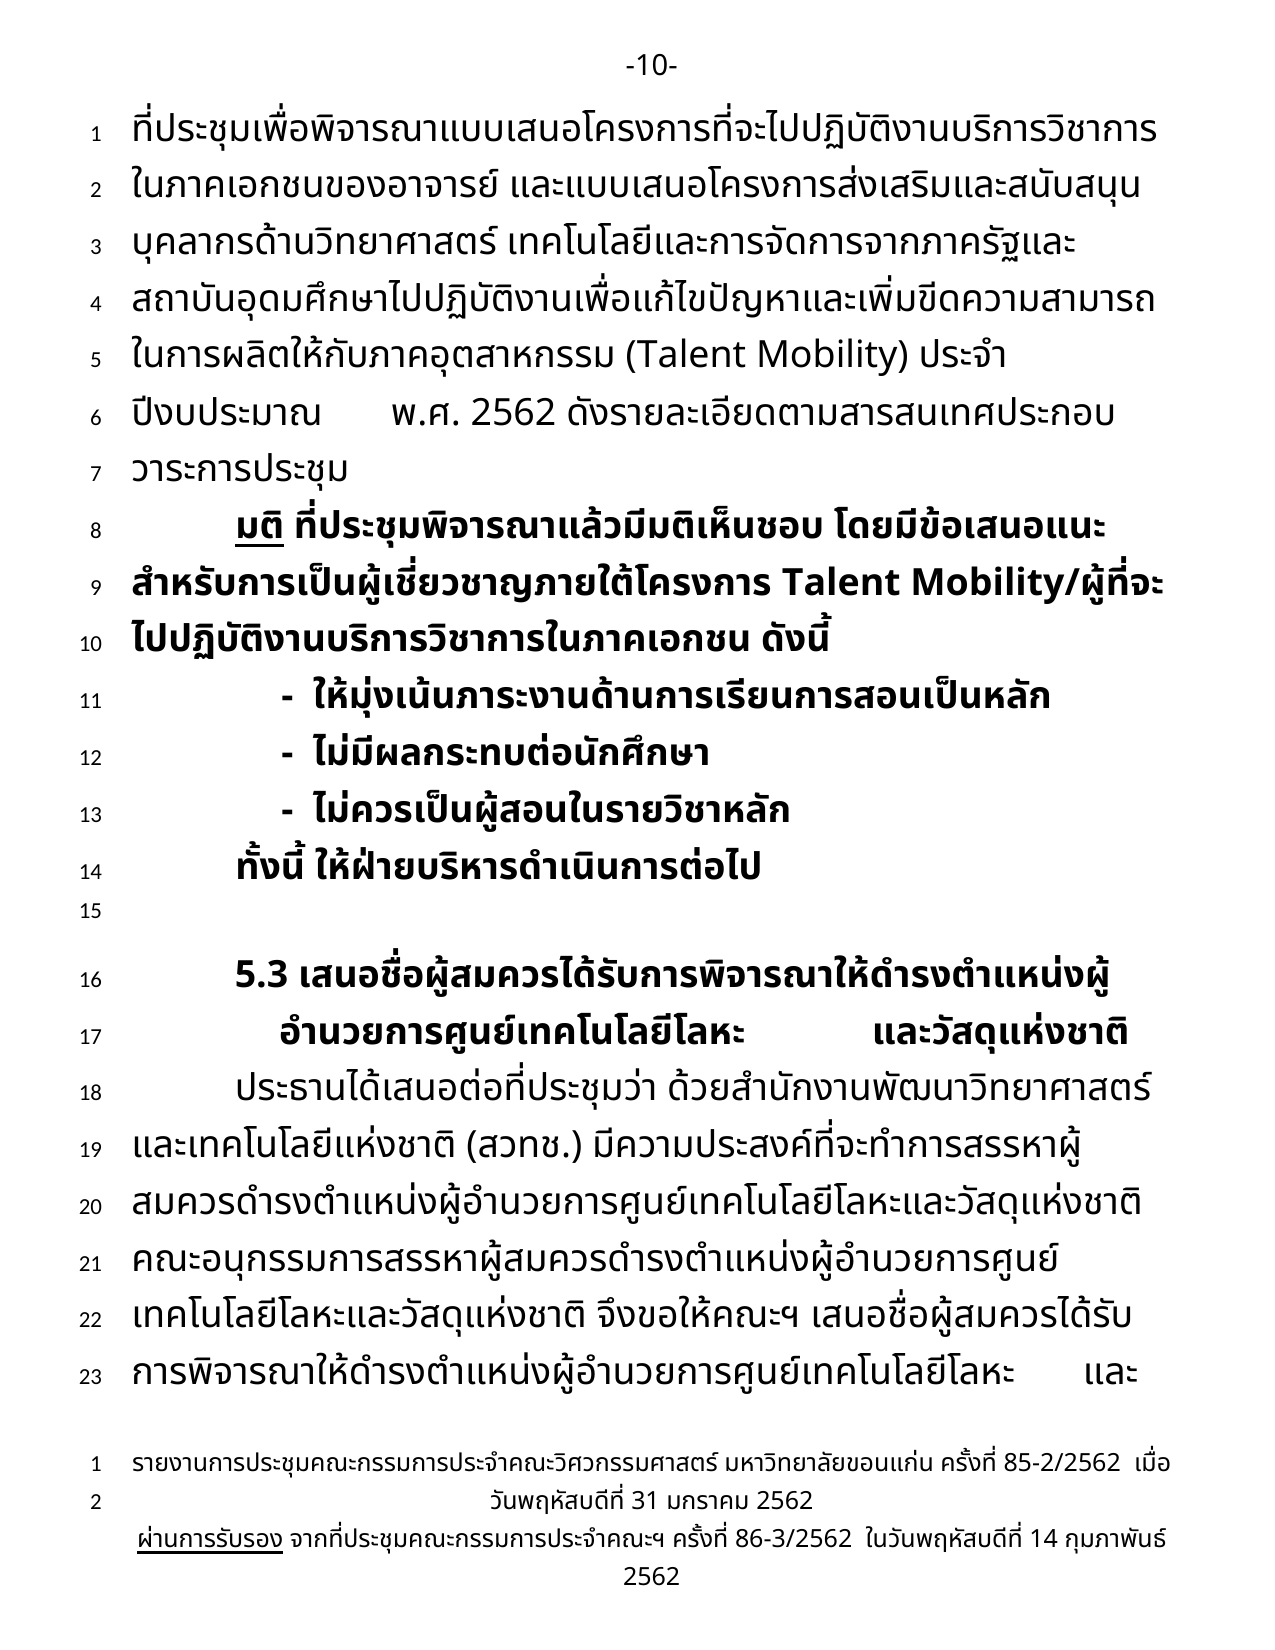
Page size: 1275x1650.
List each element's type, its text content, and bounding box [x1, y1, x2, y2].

text - ไม่มีผลกระทบต่อนักศึกษา [178, 726, 1172, 783]
text - ไม่ควรเป็นผู้สอนในรายวิชาหลัก [178, 783, 1172, 840]
text - ให้มุ่งเน้นภาระงานด้านการเรียนการสอนเป็นหลัก [178, 669, 1172, 726]
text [131, 1061, 1172, 1401]
text ทั้งนี้ ให้ฝ่ายบริหารดำเนินการต่อไป [160, 840, 1172, 896]
text มติ ที่ประชุมพิจารณาแล้วมีมติเห็นชอบ โดยมีข้อเสนอแนะสำหรับการเป็นผู้เชี่ยวชาญภายใต้โครงการ Talent Mobility/ผู้ที่จะไปปฏิบัติงานบริการวิชาการในภาคเอกชน ดังนี้ [131, 498, 1172, 669]
text 5.3 เสนอชื่อผู้สมควรได้รับการพิจารณาให้ดำรงตำแหน่งผู้อำนวยการศูนย์เทคโนโลยีโลหะ และวัสดุแห่งชาติ [234, 947, 1172, 1061]
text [131, 101, 1172, 498]
